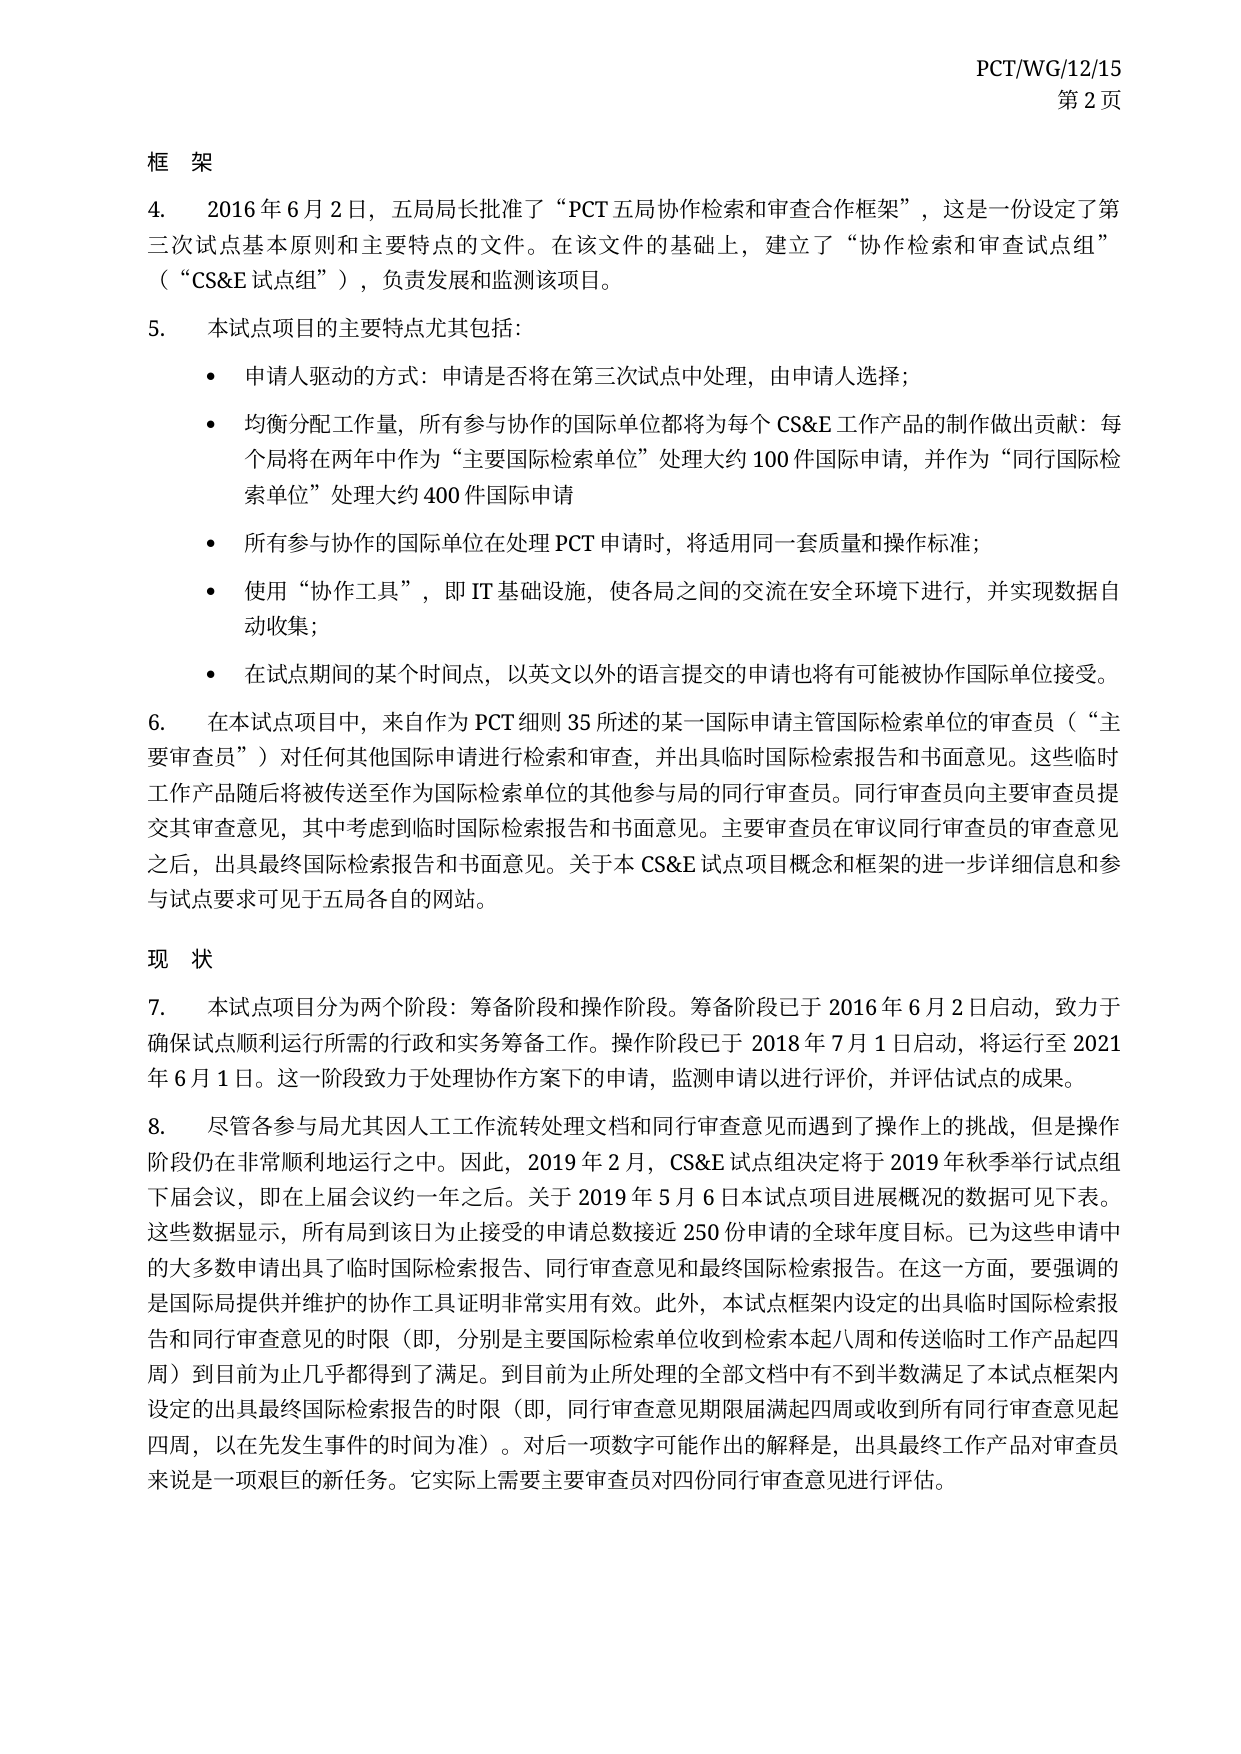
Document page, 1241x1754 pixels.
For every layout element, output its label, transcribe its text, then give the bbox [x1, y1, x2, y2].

subtitle 框 架 [148, 141, 1122, 176]
list 申请人驱动的方式：申请是否将在第三次试点中处理，由申请人选择； [207, 355, 1122, 391]
list 使用“协作工具”，即IT基础设施，使各局之间的交流在安全环境下进行，并实现数据自动收集； [207, 570, 1122, 641]
list 均衡分配工作量，所有参与协作的国际单位都将为每个CS&E工作产品的制作做出贡献：每个局将在两年中作为“主要国际检索单位”处理大约100件国际申请，并作为“同行国际检索单位”处理大约400件国际申请 [207, 403, 1122, 509]
list 尽管各参与局尤其因人工工作流转处理文档和同行审查意见而遇到了操作上的挑战，但是操作阶段仍在非常顺利地运行之中。因此，2019年2月，CS&E试点组决定将于2019年秋季举行试点组下届会议，即在上届会议约一年之后。关于2019年5月6日本试点项目进展概况的数据可见下表。这些数据显示，所有局到该日为止接受的申请总数接近250份申请的全球年度目标。已为这些申请中的大多数申请出具了临时国际检索报告、同行审查意见和最终国际检索报告。在这一方面，要强调的是国际局提供并维护的协作工具证明非常实用有效。此外，本试点框架内设定的出具临时国际检索报告和同行审查意见的时限（即，分别是主要国际检索单位收到检索本起八周和传送临时工作产品起四周）到目前为止几乎都得到了满足。到目前为止所处理的全部文档中有不到半数满足了本试点框架内设定的出具最终国际检索报告的时限（即，同行审查意见期限届满起四周或收到所有同行审查意见起四周，以在先发生事件的时间为准）。对后一项数字可能作出的解释是，出具最终工作产品对审查员来说是一项艰巨的新任务。它实际上需要主要审查员对四份同行审查意见进行评估。 [148, 1105, 1122, 1495]
list 本试点项目分为两个阶段：筹备阶段和操作阶段。筹备阶段已于2016年6月2日启动，致力于确保试点顺利运行所需的行政和实务筹备工作。操作阶段已于2018年7月1日启动，将运行至2021年6月1日。这一阶段致力于处理协作方案下的申请，监测申请以进行评价，并评估试点的成果。 [148, 987, 1122, 1093]
list 在本试点项目中，来自作为PCT细则35所述的某一国际申请主管国际检索单位的审查员（“主要审查员”）对任何其他国际申请进行检索和审查，并出具临时国际检索报告和书面意见。这些临时工作产品随后将被传送至作为国际检索单位的其他参与局的同行审查员。同行审查员向主要审查员提交其审查意见，其中考虑到临时国际检索报告和书面意见。主要审查员在审议同行审查员的审查意见之后，出具最终国际检索报告和书面意见。关于本CS&E试点项目概念和框架的进一步详细信息和参与试点要求可见于五局各自的网站。 [148, 701, 1122, 914]
list 所有参与协作的国际单位在处理PCT申请时，将适用同一套质量和操作标准； [207, 522, 1122, 557]
subtitle 现 状 [148, 939, 1122, 974]
list 在试点期间的某个时间点，以英文以外的语言提交的申请也将有可能被协作国际单位接受。 [207, 653, 1122, 689]
list 2016年6月2日，五局局长批准了“PCT五局协作检索和审查合作框架”，这是一份设定了第三次试点基本原则和主要特点的文件。在该文件的基础上，建立了“协作检索和审查试点组”（“CS&E试点组”），负责发展和监测该项目。 [148, 189, 1122, 295]
list 本试点项目的主要特点尤其包括： [148, 307, 1122, 343]
